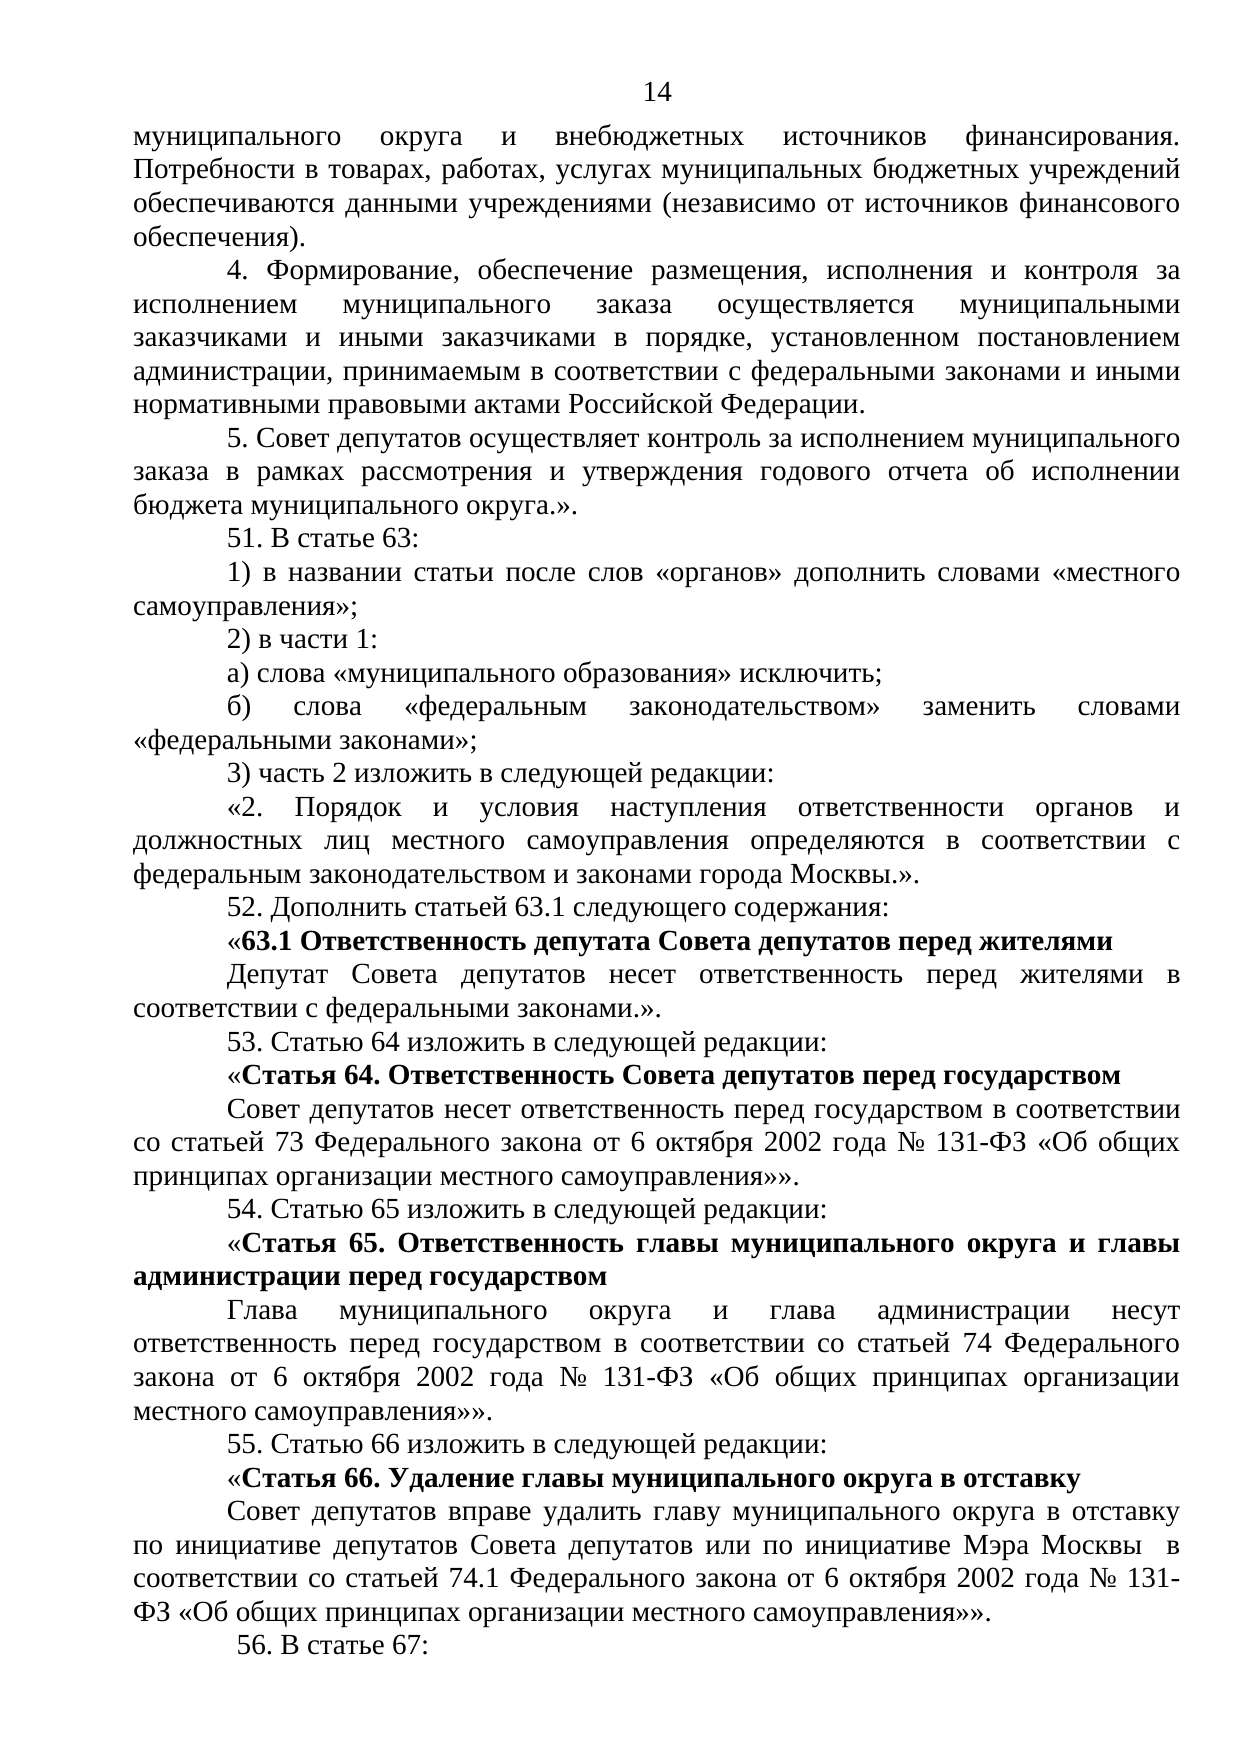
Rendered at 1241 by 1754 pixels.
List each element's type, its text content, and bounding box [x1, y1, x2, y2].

text Совет депутатов вправе удалить главу муниципального округа в отставку по инициативе депутатов Совета депутатов или по инициативе Мэра Москвы в соответствии со статьей 74.1 Федерального закона от 6 октября 2002 года № 131-ФЗ «Об общих принципах организации местного самоуправления»». [133, 1493, 1181, 1627]
text 5. Совет депутатов осуществляет контроль за исполнением муниципального заказа в рамках рассмотрения и утверждения годового отчета об исполнении бюджета муниципального округа.». [133, 420, 1181, 521]
text «Статья 65. Ответственность главы муниципального округа и главы администрации перед государством [133, 1225, 1181, 1292]
text 2) в части 1: [133, 621, 1181, 655]
text «Статья 64. Ответственность Совета депутатов перед государством [133, 1057, 1181, 1091]
text «Статья 66. Удаление главы муниципального округа в отставку [133, 1460, 1181, 1493]
text 3) часть 2 изложить в следующей редакции: [133, 755, 1181, 789]
text 52. Дополнить статьей 63.1 следующего содержания: [133, 889, 1181, 923]
text а) слова «муниципального образования» исключить; [133, 655, 1181, 688]
text б) слова «федеральным законодательством» заменить словами «федеральными законами»; [133, 688, 1181, 755]
text 51. В статье 63: [133, 521, 1181, 554]
text Депутат Совета депутатов несет ответственность перед жителями в соответствии с федеральными законами.». [133, 957, 1181, 1024]
text Глава муниципального округа и глава администрации несут ответственность перед государством в соответствии со статьей 74 Федерального закона от 6 октября 2002 года № 131-ФЗ «Об общих принципах организации местного самоуправления»». [133, 1292, 1181, 1426]
text 54. Статью 65 изложить в следующей редакции: [133, 1191, 1181, 1225]
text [133, 118, 1181, 252]
text Совет депутатов несет ответственность перед государством в соответствии со статьей 73 Федерального закона от 6 октября 2002 года № 131-ФЗ «Об общих принципах организации местного самоуправления»». [133, 1091, 1181, 1191]
text «63.1 Ответственность депутата Совета депутатов перед жителями [133, 923, 1181, 957]
text 4. Формирование, обеспечение размещения, исполнения и контроля за исполнением муниципального заказа осуществляется муниципальными заказчиками и иными заказчиками в порядке, установленном постановлением администрации, принимаемым в соответствии с федеральными законами и иными нормативными правовыми актами Российской Федерации. [133, 252, 1181, 420]
text 55. Статью 66 изложить в следующей редакции: [133, 1426, 1181, 1460]
text 1) в названии статьи после слов «органов» дополнить словами «местного самоуправления»; [133, 554, 1181, 621]
text «2. Порядок и условия наступления ответственности органов и должностных лиц местного самоуправления определяются в соответствии с федеральным законодательством и законами города Москвы.». [133, 789, 1181, 889]
text 53. Статью 64 изложить в следующей редакции: [133, 1024, 1181, 1057]
text 56. В статье 67: [133, 1627, 1181, 1661]
